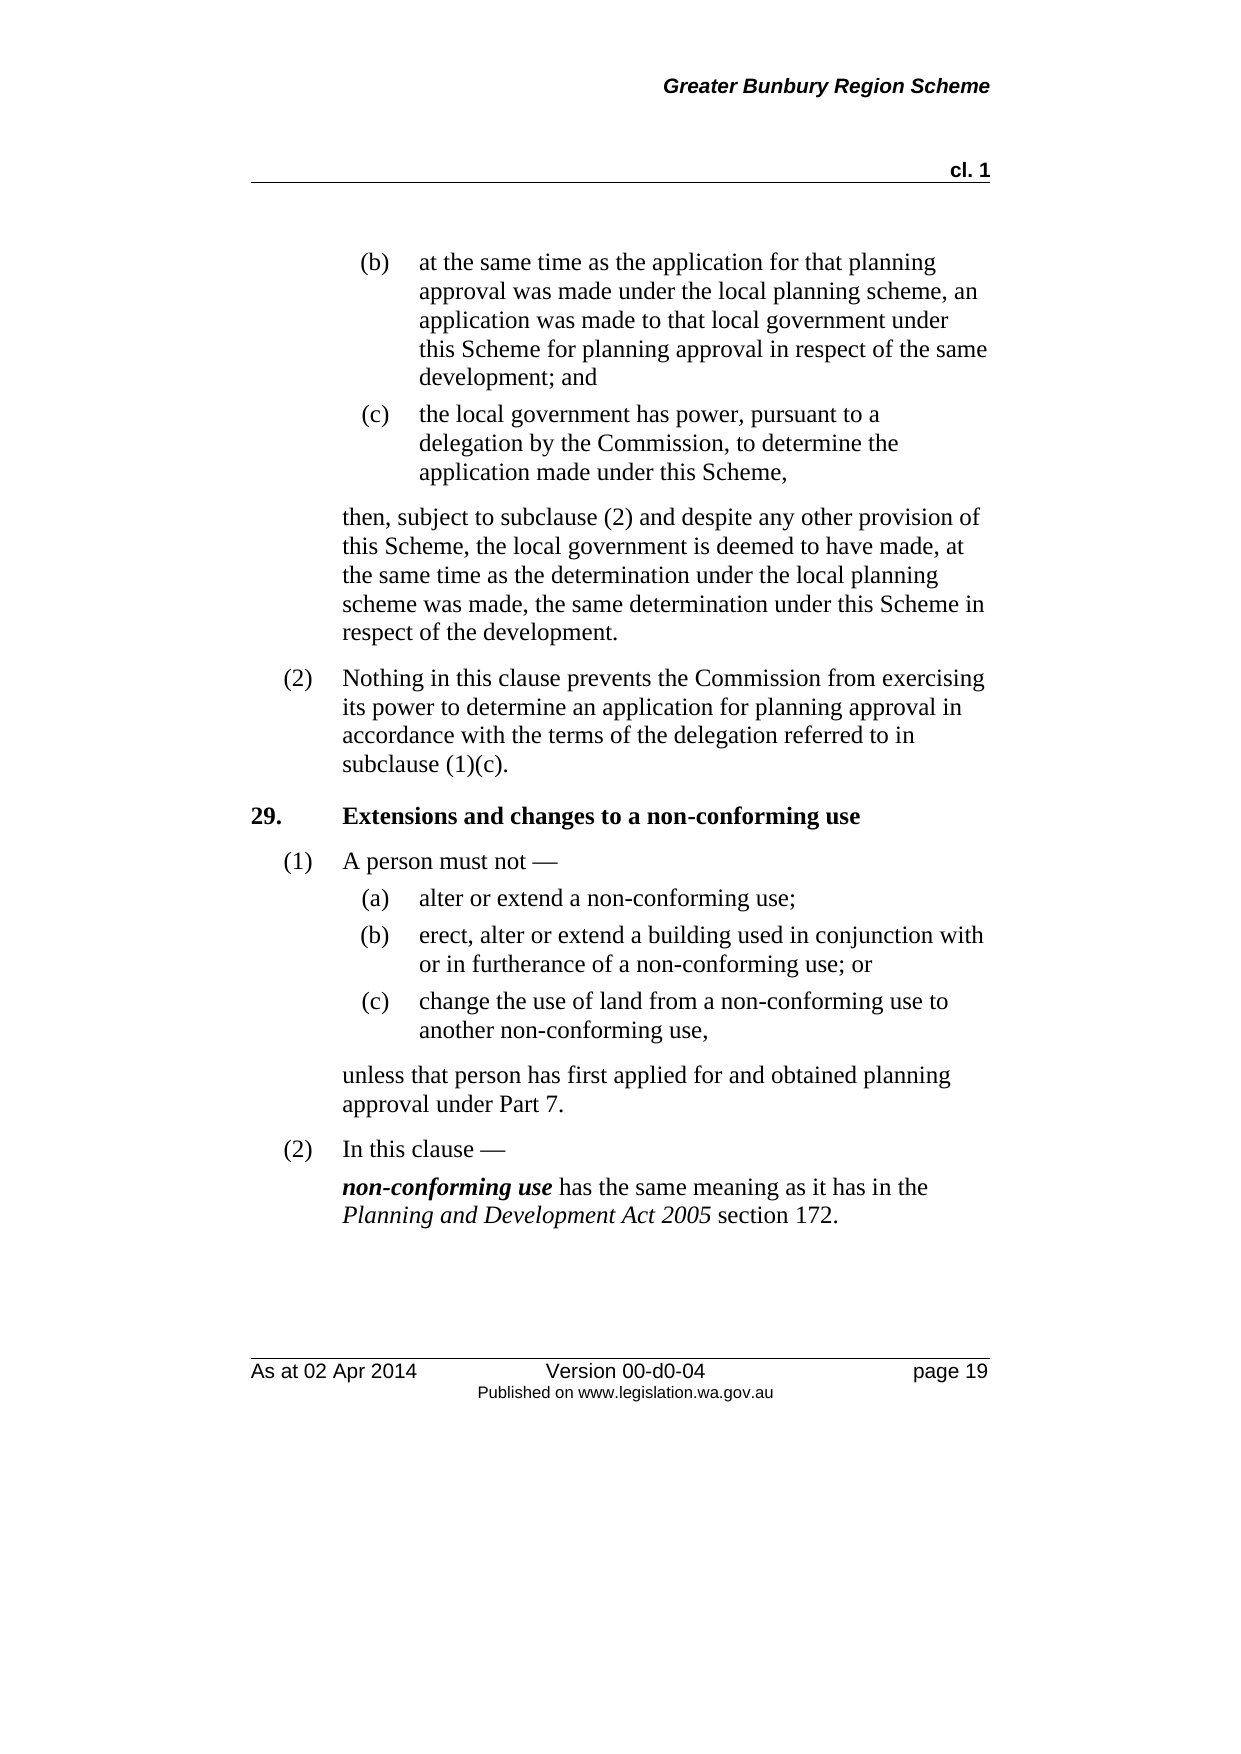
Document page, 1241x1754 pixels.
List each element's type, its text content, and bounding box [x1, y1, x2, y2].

text (b) at the same time as the application for that planning approval was made under the local planning scheme, an application was made to that local government under this Scheme for planning approval in respect of the same development; and [251, 247, 990, 391]
text (2) Nothing in this clause prevents the Commission from exercising its power to determine an application for planning approval in accordance with the terms of the delegation referred to in subclause (1)(c). [251, 663, 990, 778]
subtitle 29. Extensions and changes to a non-conforming use [251, 801, 990, 829]
text non-conforming use has the same meaning as it has in the Planning and Development Act 2005 section 172. [251, 1172, 990, 1229]
text (1) A person must not — [251, 846, 990, 875]
text (c) the local government has power, pursuant to a delegation by the Commission, to determine the application made under this Scheme, [251, 399, 990, 486]
text (c) change the use of land from a non-conforming use to another non-conforming use, [251, 986, 990, 1044]
text then, subject to subclause (2) and despite any other provision of this Scheme, the local government is deemed to have made, at the same time as the determination under the local planning scheme was made, the same determination under this Scheme in respect of the development. [251, 502, 990, 646]
text (b) erect, alter or extend a building used in conjunction with or in furtherance of a non-conforming use; or [251, 920, 990, 978]
text (2) In this clause — [251, 1134, 990, 1163]
text unless that person has first applied for and obtained planning approval under Part 7. [251, 1060, 990, 1118]
text (a) alter or extend a non-conforming use; [251, 883, 990, 912]
